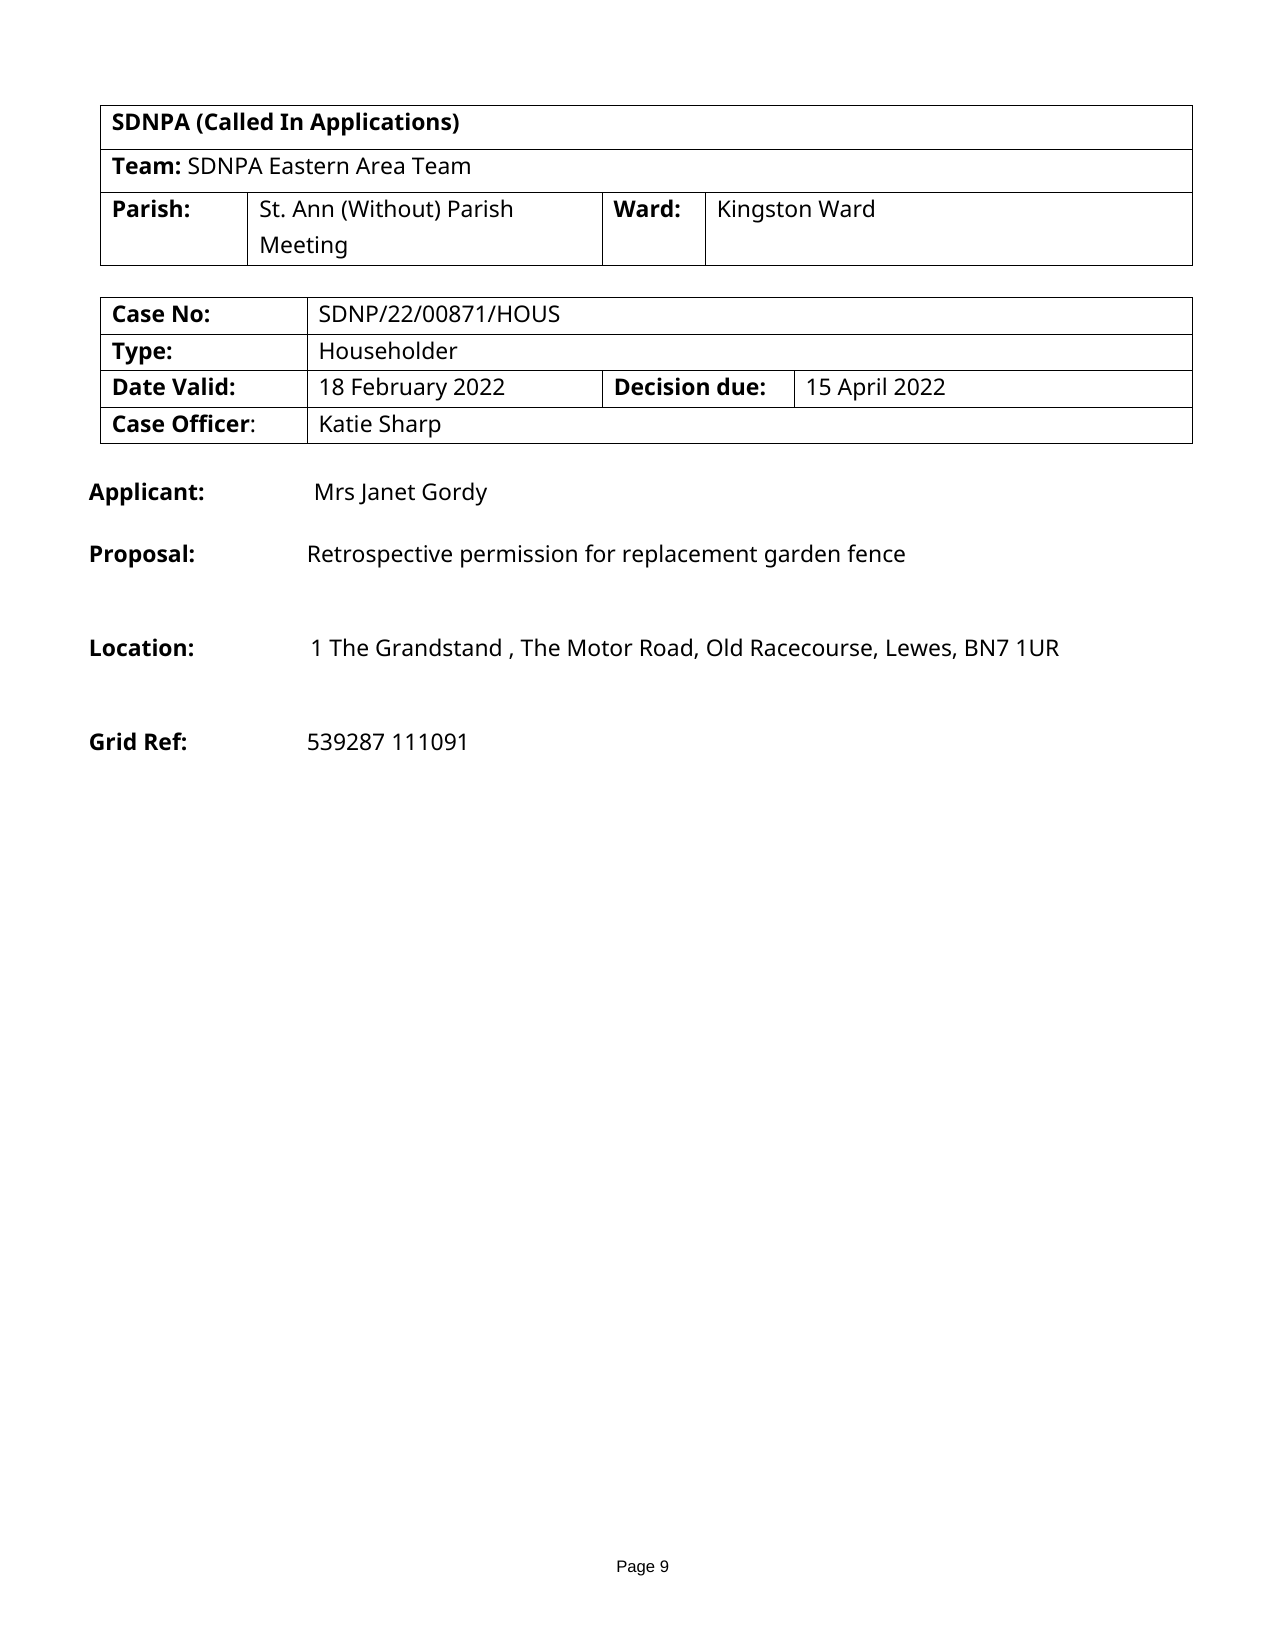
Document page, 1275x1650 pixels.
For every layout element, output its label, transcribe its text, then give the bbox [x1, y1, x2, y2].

text Location: 1 The Grandstand , The Motor Road, Old Racecourse, Lewes, BN7 1UR [89, 632, 1196, 663]
table_cell Householder [308, 335, 1192, 370]
table_cell Ward: [603, 193, 705, 265]
table_cell St. Ann (Without) Parish Meeting [248, 193, 602, 265]
table_cell Type: [101, 335, 307, 370]
table_cell Decision due: [603, 371, 794, 407]
text Proposal: Retrospective permission for replacement garden fence [89, 538, 1196, 569]
table_header SDNPA (Called In Applications) [101, 106, 1192, 149]
table_cell Case Officer: [101, 408, 307, 443]
table_cell Date Valid: [101, 371, 307, 407]
table_cell 15 April 2022 [795, 371, 1192, 407]
table_cell Team: SDNPA Eastern Area Team [101, 150, 1192, 192]
table_cell Katie Sharp [308, 408, 1192, 443]
text Applicant: Mrs Janet Gordy [89, 476, 1196, 507]
table_cell 18 February 2022 [308, 371, 602, 407]
table_cell Kingston Ward [706, 193, 1192, 265]
table_header Case No: [101, 298, 307, 333]
text Grid Ref: 539287 111091 [89, 726, 1196, 757]
table_cell Parish: [101, 193, 247, 265]
table_header SDNP/22/00871/HOUS [308, 298, 1192, 333]
